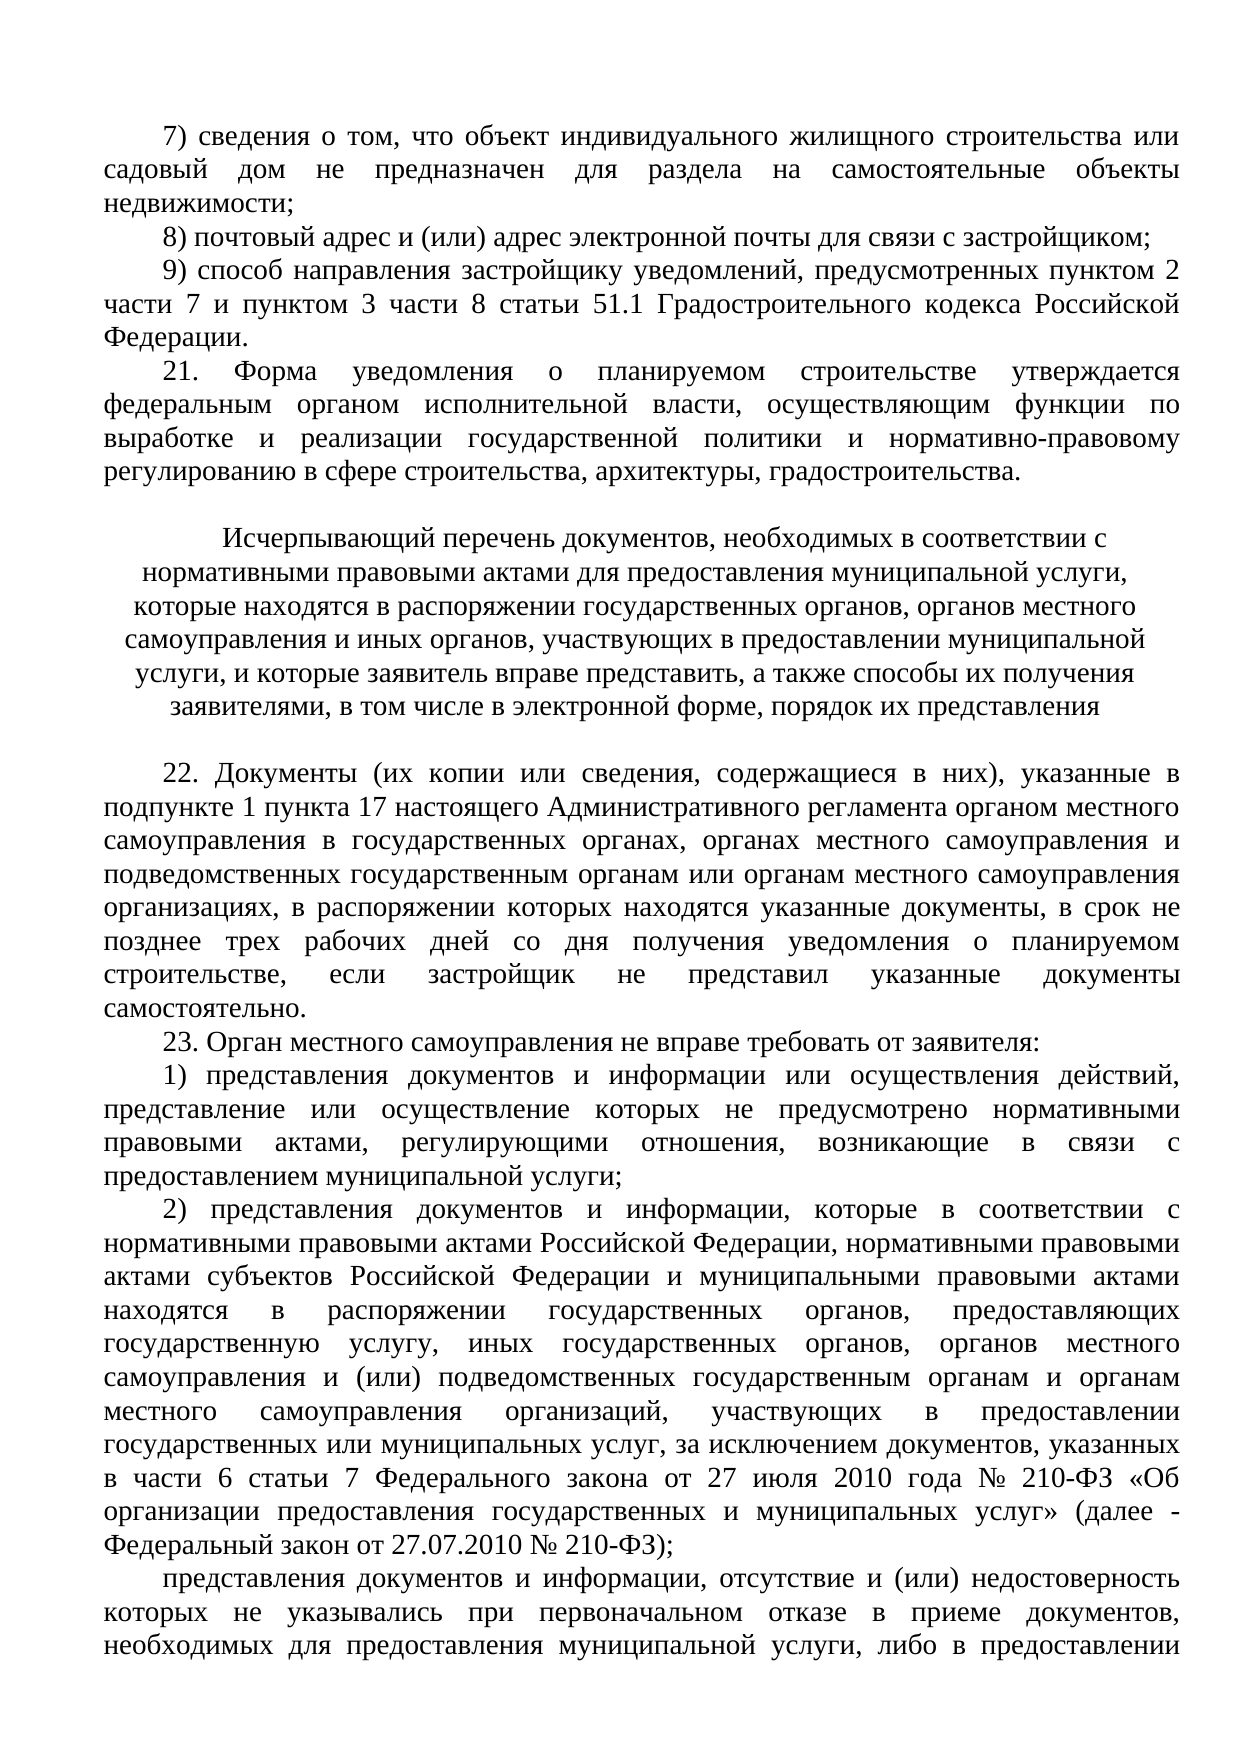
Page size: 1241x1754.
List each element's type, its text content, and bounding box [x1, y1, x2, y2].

text 1) представления документов и информации или осуществления действий, представление или осуществление которых не предусмотрено нормативными правовыми актами, регулирующими отношения, возникающие в связи с предоставлением муниципальной услуги; [103, 1057, 1181, 1191]
text 22. Документы (их копии или сведения, содержащиеся в них), указанные в подпункте 1 пункта 17 настоящего Административного регламента органом местного самоуправления в государственных органах, органах местного самоуправления и подведомственных государственным органам или органам местного самоуправления организациях, в распоряжении которых находятся указанные документы, в срок не позднее трех рабочих дней со дня получения уведомления о планируемом строительстве, если застройщик не представил указанные документы самостоятельно. [103, 755, 1181, 1024]
text Исчерпывающий перечень документов, необходимых в соответствии с нормативными правовыми актами для предоставления муниципальной услуги, которые находятся в распоряжении государственных органов, органов местного самоуправления и иных органов, участвующих в предоставлении муниципальной услуги, и которые заявитель вправе представить, а также способы их получения заявителями, в том числе в электронной форме, порядок их представления [103, 521, 1167, 722]
text 7) сведения о том, что объект индивидуального жилищного строительства или садовый дом не предназначен для раздела на самостоятельные объекты недвижимости; [103, 118, 1181, 219]
text 8) почтовый адрес и (или) адрес электронной почты для связи с застройщиком; [103, 219, 1181, 252]
text 23. Орган местного самоуправления не вправе требовать от заявителя: [103, 1024, 1181, 1057]
text 2) представления документов и информации, которые в соответствии с нормативными правовыми актами Российской Федерации, нормативными правовыми актами субъектов Российской Федерации и муниципальными правовыми актами находятся в распоряжении государственных органов, предоставляющих государственную услугу, иных государственных органов, органов местного самоуправления и (или) подведомственных государственным органам и органам местного самоуправления организаций, участвующих в предоставлении государственных или муниципальных услуг, за исключением документов, указанных в части 6 статьи 7 Федерального закона от 27 июля 2010 года № 210-ФЗ «Об организации предоставления государственных и муниципальных услуг» (далее - Федеральный закон от 27.07.2010 № 210-ФЗ); [103, 1191, 1181, 1560]
text 21. Форма уведомления о планируемом строительстве утверждается федеральным органом исполнительной власти, осуществляющим функции по выработке и реализации государственной политики и нормативно-правовому регулированию в сфере строительства, архитектуры, градостроительства. [103, 353, 1181, 487]
text 9) способ направления застройщику уведомлений, предусмотренных пунктом 2 части 7 и пунктом 3 части 8 статьи 51.1 Градостроительного кодекса Российской Федерации. [103, 252, 1181, 353]
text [103, 1560, 1181, 1661]
